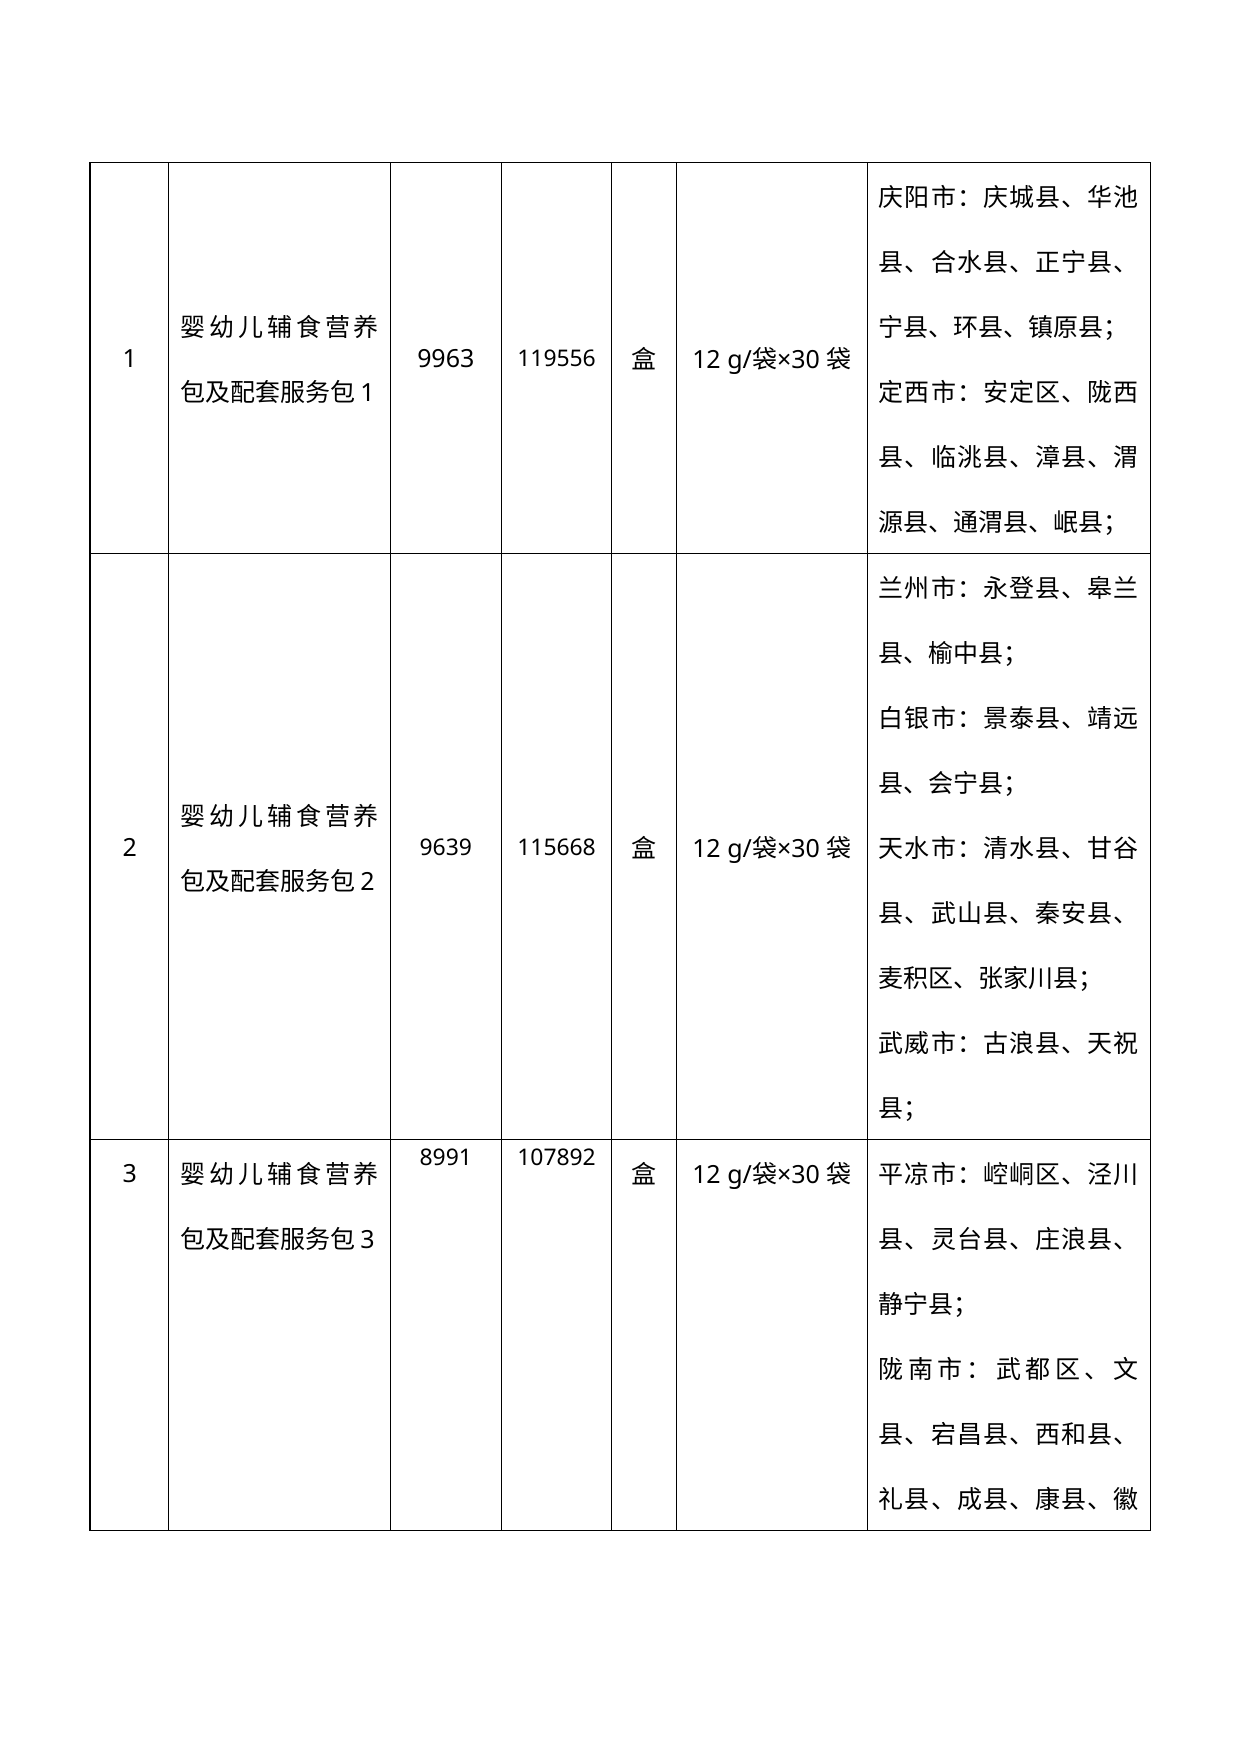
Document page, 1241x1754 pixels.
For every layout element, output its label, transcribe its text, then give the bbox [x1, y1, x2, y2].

table_cell 盒 [612, 163, 676, 553]
table_cell 12 g/袋×30 袋 [677, 1140, 867, 1530]
table_cell 盒 [612, 554, 676, 1139]
table_cell 兰州市：永登县、皋兰县、榆中县； 白银市：景泰县、靖远县、会宁县； 天水市：清水县、甘谷县、武山县、秦安县、麦积区、张家川县； 武威市：古浪县、天祝县； [868, 554, 1150, 1139]
table_cell 12 g/袋×30 袋 [677, 554, 867, 1139]
table_cell 3 [91, 1140, 168, 1530]
table_cell 2 [91, 554, 168, 1139]
table_cell 107892 [502, 1140, 611, 1530]
table_cell 婴幼儿辅食营养包及配套服务包2 [169, 554, 390, 1139]
table_cell 12 g/袋×30 袋 [677, 163, 867, 553]
table_cell 115668 [502, 554, 611, 1139]
table_cell 119556 [502, 163, 611, 553]
table_cell 1 [91, 163, 168, 553]
table_cell 盒 [612, 1140, 676, 1530]
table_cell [868, 1140, 1150, 1530]
table_cell 8991 [391, 1140, 501, 1530]
table_cell 9963 [391, 163, 501, 553]
table_cell 9639 [391, 554, 501, 1139]
table_cell 庆阳市：庆城县、华池县、合水县、正宁县、宁县、环县、镇原县； 定西市：安定区、陇西县、临洮县、漳县、渭源县、通渭县、岷县； [868, 163, 1150, 553]
table_cell 婴幼儿辅食营养包及配套服务包3 [169, 1140, 390, 1530]
table_cell 婴幼儿辅食营养包及配套服务包1 [169, 163, 390, 553]
